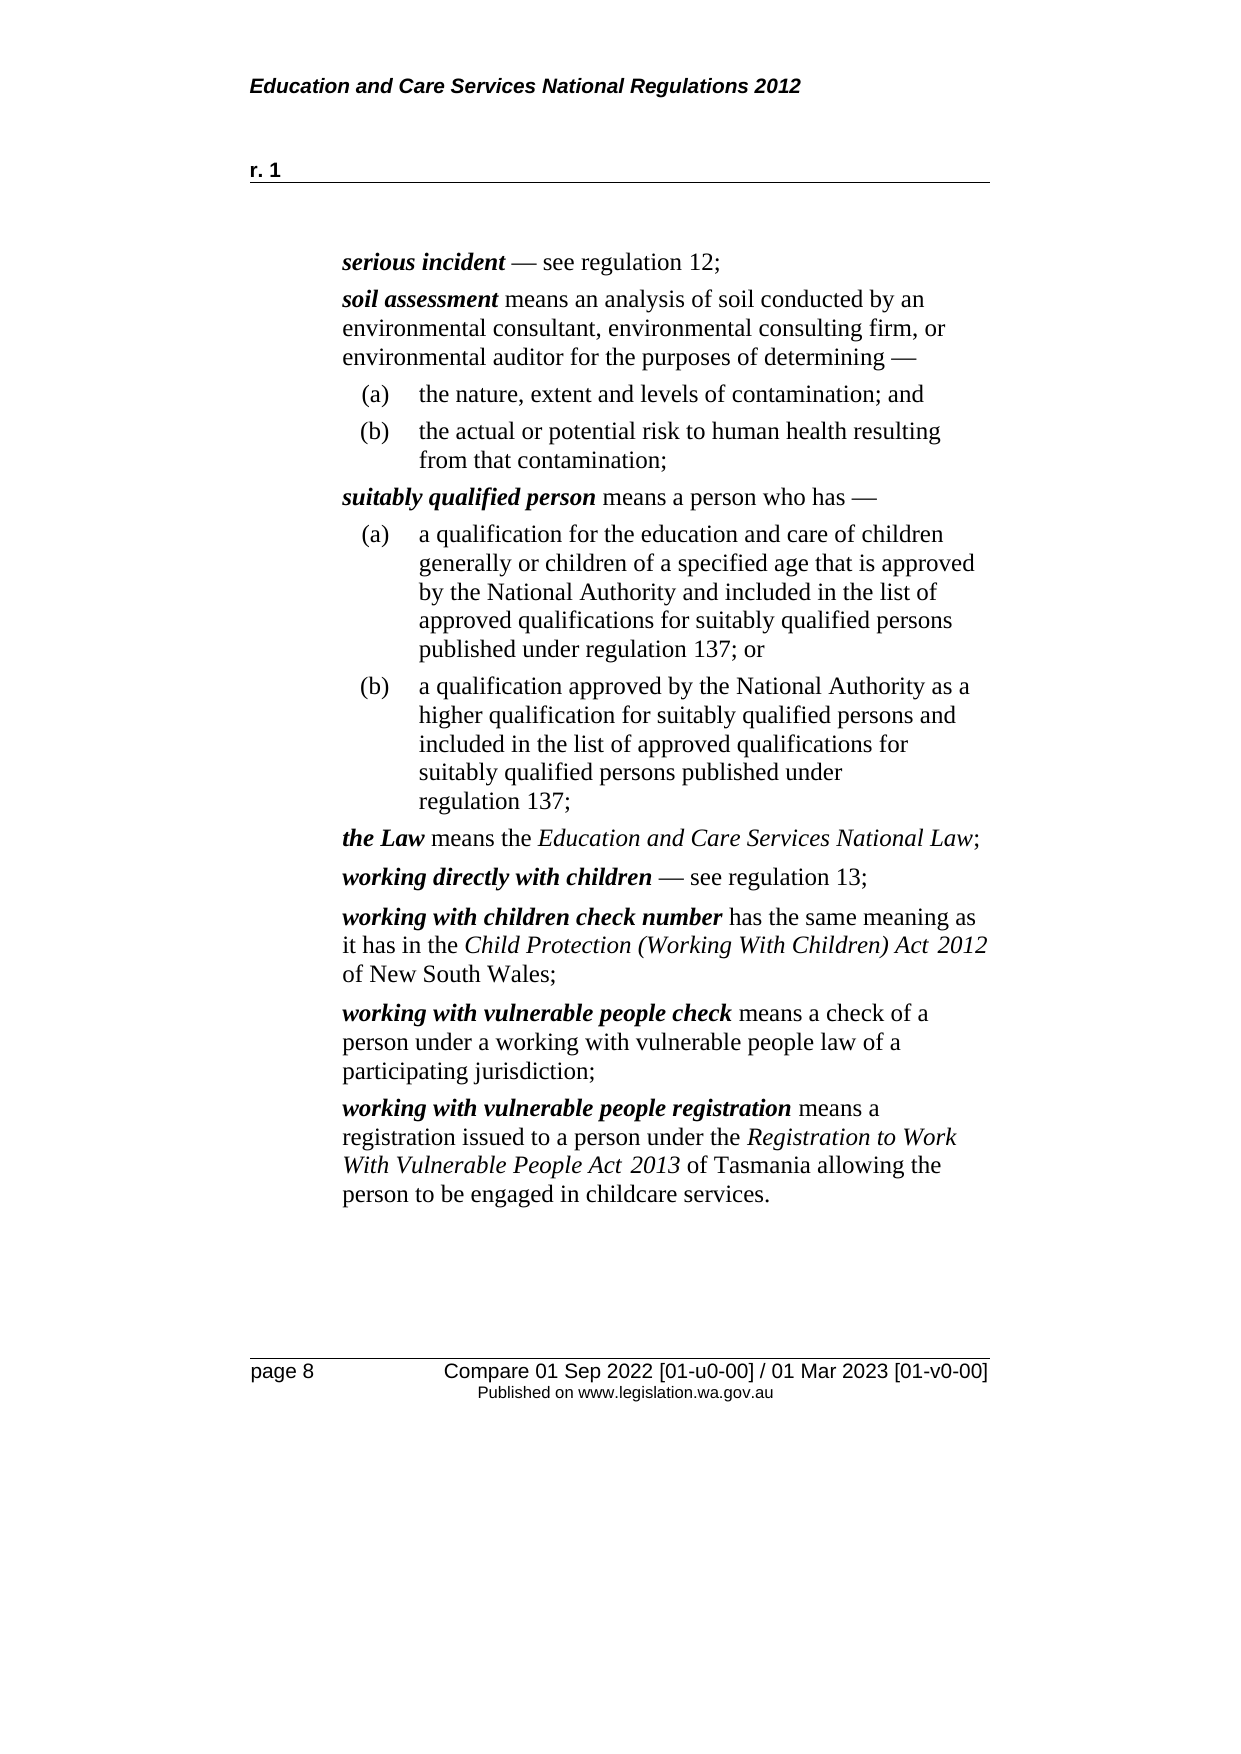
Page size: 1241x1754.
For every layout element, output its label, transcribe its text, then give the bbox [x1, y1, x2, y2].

text suitably qualified person means a person who has — [250, 482, 990, 511]
text (a) the nature, extent and levels of contamination; and [250, 379, 990, 408]
text (a) a qualification for the education and care of children generally or children of a specified age that is approved by the National Authority and included in the list of approved qualifications for suitably qualified persons published under regulation 137; or [250, 519, 990, 663]
text (b) the actual or potential risk to human health resulting from that contamination; [250, 416, 990, 474]
text (b) a qualification approved by the National Authority as a higher qualification for suitably qualified persons and included in the list of approved qualifications for suitably qualified persons published under regulation 137; [250, 671, 990, 815]
text soil assessment means an analysis of soil conducted by an environmental consultant, environmental consulting firm, or environmental auditor for the purposes of determining — [250, 284, 990, 371]
text working directly with children — see regulation 13; [250, 862, 990, 891]
text working with vulnerable people check means a check of a person under a working with vulnerable people law of a participating jurisdiction; [250, 998, 990, 1084]
text working with children check number has the same meaning as it has in the Child Protection (Working With Children) Act 2012 of New South Wales; [250, 902, 990, 988]
text the Law means the Education and Care Services National Law; [250, 823, 990, 852]
text serious incident — see regulation 12; [250, 247, 990, 276]
text working with vulnerable people registration means a registration issued to a person under the Registration to Work With Vulnerable People Act 2013 of Tasmania allowing the person to be engaged in childcare services. [250, 1093, 990, 1208]
